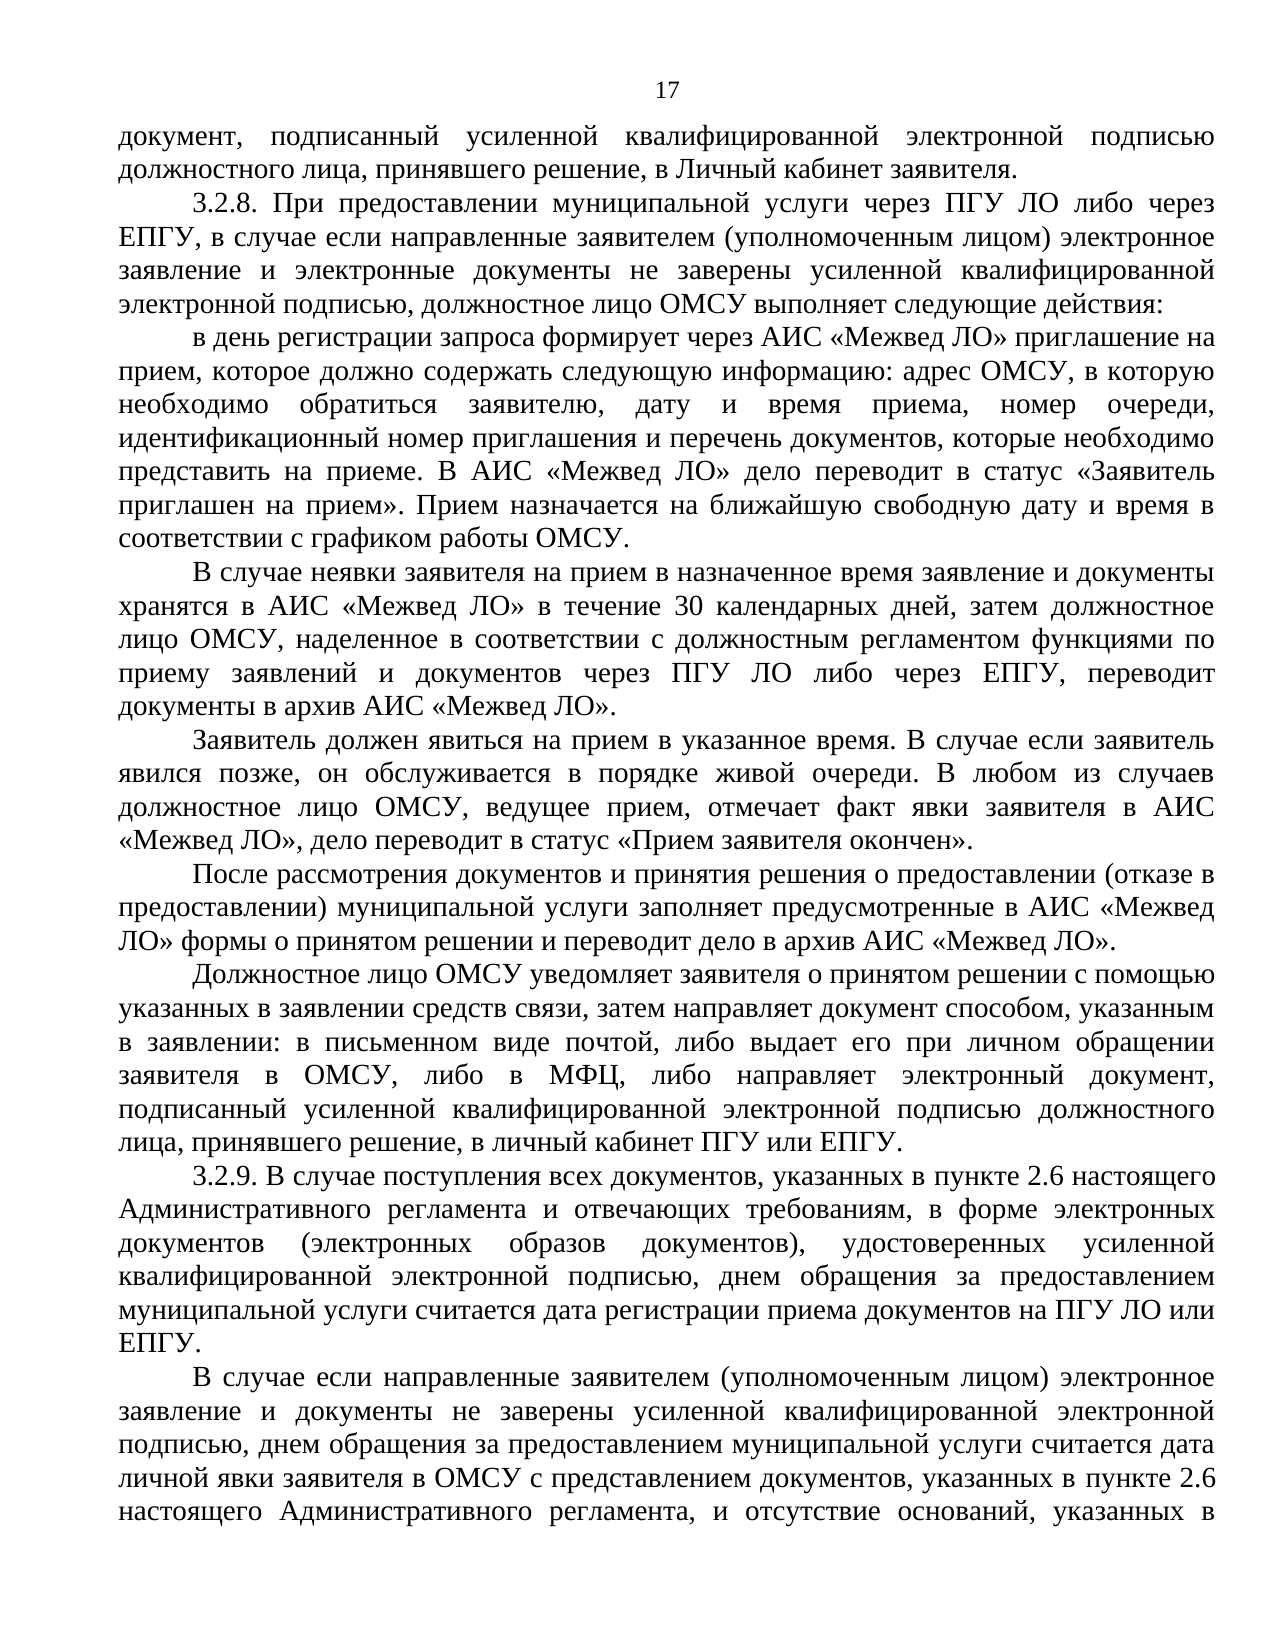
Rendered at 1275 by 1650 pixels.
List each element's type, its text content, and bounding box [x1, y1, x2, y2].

text После рассмотрения документов и принятия решения о предоставлении (отказе в предоставлении) муниципальной услуги заполняет предусмотренные в АИС «Межвед ЛО» формы о принятом решении и переводит дело в архив АИС «Межвед ЛО». [118, 856, 1216, 957]
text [118, 118, 1216, 185]
text в день регистрации запроса формирует через АИС «Межвед ЛО» приглашение на прием, которое должно содержать следующую информацию: адрес ОМСУ, в которую необходимо обратиться заявителю, дату и время приема, номер очереди, идентификационный номер приглашения и перечень документов, которые необходимо представить на приеме. В АИС «Межвед ЛО» дело переводит в статус «Заявитель приглашен на прием». Прием назначается на ближайшую свободную дату и время в соответствии с графиком работы ОМСУ. [118, 319, 1216, 554]
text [118, 1359, 1216, 1527]
text 3.2.8. При предоставлении муниципальной услуги через ПГУ ЛО либо через ЕПГУ, в случае если направленные заявителем (уполномоченным лицом) электронное заявление и электронные документы не заверены усиленной квалифицированной электронной подписью, должностное лицо ОМСУ выполняет следующие действия: [118, 185, 1216, 319]
text В случае неявки заявителя на прием в назначенное время заявление и документы хранятся в АИС «Межвед ЛО» в течение 30 календарных дней, затем должностное лицо ОМСУ, наделенное в соответствии с должностным регламентом функциями по приему заявлений и документов через ПГУ ЛО либо через ЕПГУ, переводит документы в архив АИС «Межвед ЛО». [118, 554, 1216, 722]
text Должностное лицо ОМСУ уведомляет заявителя о принятом решении с помощью указанных в заявлении средств связи, затем направляет документ способом, указанным в заявлении: в письменном виде почтой, либо выдает его при личном обращении заявителя в ОМСУ, либо в МФЦ, либо направляет электронный документ, подписанный усиленной квалифицированной электронной подписью должностного лица, принявшего решение, в личный кабинет ПГУ или ЕПГУ. [118, 957, 1216, 1158]
text Заявитель должен явиться на прием в указанное время. В случае если заявитель явился позже, он обслуживается в порядке живой очереди. В любом из случаев должностное лицо ОМСУ, ведущее прием, отмечает факт явки заявителя в АИС «Межвед ЛО», дело переводит в статус «Прием заявителя окончен». [118, 722, 1216, 856]
text 3.2.9. В случае поступления всех документов, указанных в пункте 2.6 настоящего Административного регламента и отвечающих требованиям, в форме электронных документов (электронных образов документов), удостоверенных усиленной квалифицированной электронной подписью, днем обращения за предоставлением муниципальной услуги считается дата регистрации приема документов на ПГУ ЛО или ЕПГУ. [118, 1158, 1216, 1359]
